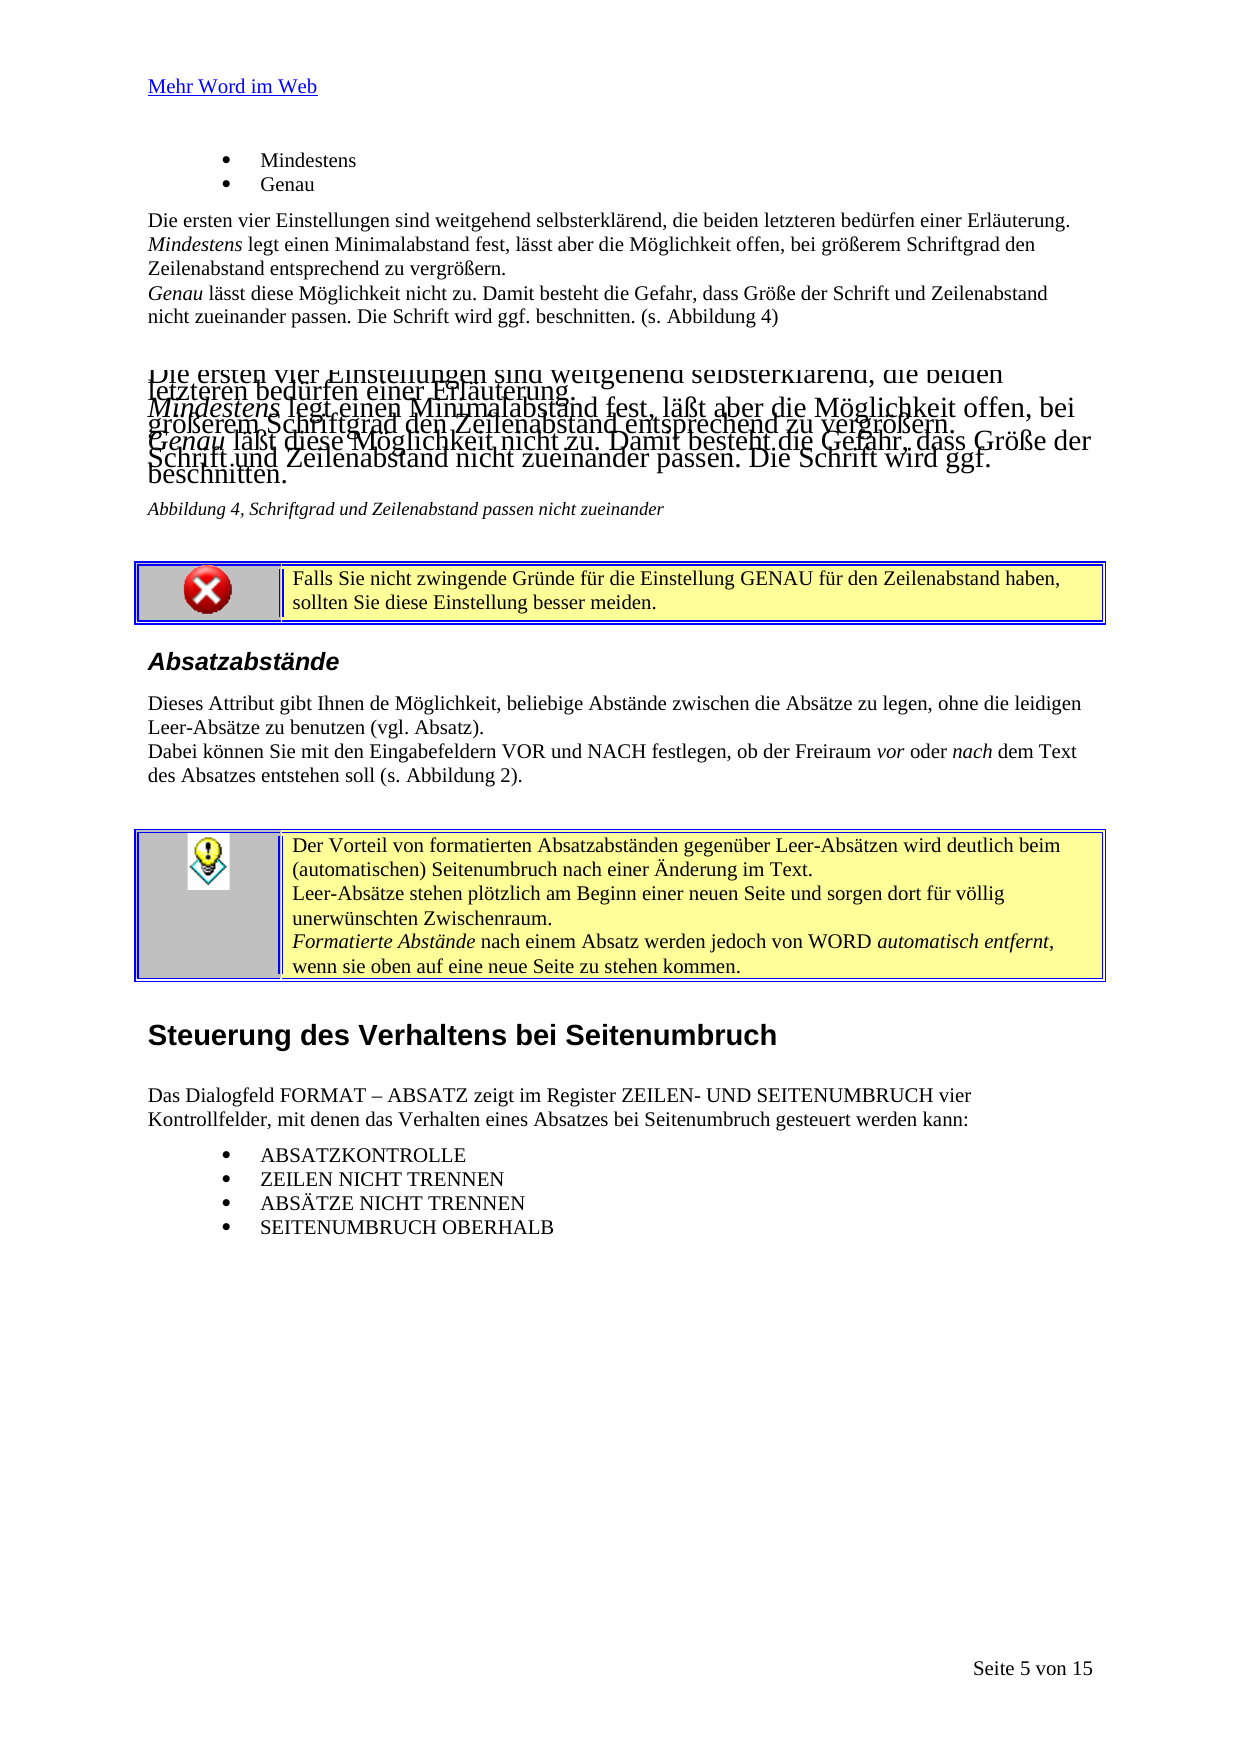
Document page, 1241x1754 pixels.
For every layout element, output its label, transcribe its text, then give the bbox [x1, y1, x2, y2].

text Die ersten vier Einstellungen sind weitgehend selbsterklärend, die beiden letzteren bedürfen einer Erläuterung. [148, 208, 1093, 232]
picture [183, 565, 234, 616]
list Absatzkontrolle [223, 1143, 1093, 1167]
table_header [136, 830, 281, 978]
picture [187, 833, 230, 890]
text Mindestens legt einen Minimalabstand fest, lässt aber die Möglichkeit offen, bei größerem Schriftgrad den Zeilenabstand entsprechend zu vergrößern. [148, 232, 1093, 280]
list Zeilen nicht trennen [223, 1167, 1093, 1191]
list Absätze nicht trennen [223, 1191, 1093, 1215]
subtitle Steuerung des Verhaltens bei Seitenumbruch [148, 1018, 1093, 1051]
table_header Falls Sie nicht zwingende Gründe für die Einstellung Genau für den Zeilenabstand haben, sollten Sie diese Einstellung besser meiden. [281, 563, 1104, 620]
list Genau [223, 172, 1093, 196]
list Seitenumbruch oberhalb [223, 1215, 1093, 1239]
table_header [139, 566, 281, 620]
text Das Dialogfeld Format – Absatz zeigt im Register Zeilen- und Seitenumbruch vier Kontrollfelder, mit denen das Verhalten eines Absatzes bei Seitenumbruch gesteuert werden kann: [148, 1082, 1093, 1131]
table_header Der Vorteil von formatierten Absatzabständen gegenüber Leer-Absätzen wird deutlich beim (automatischen) Seitenumbruch nach einer Änderung im Text. Leer-Absätze stehen plötzlich am Beginn einer neuen Seite und sorgen dort für völlig unerwünschten Zwischenraum. Formatierte Abstände nach einem Absatz werden jedoch von WORD automatisch entfernt, wenn sie oben auf eine neue Seite zu stehen kommen. [281, 833, 1102, 978]
list Mindestens [223, 148, 1093, 172]
subtitle Absatzabstände [148, 647, 1093, 676]
